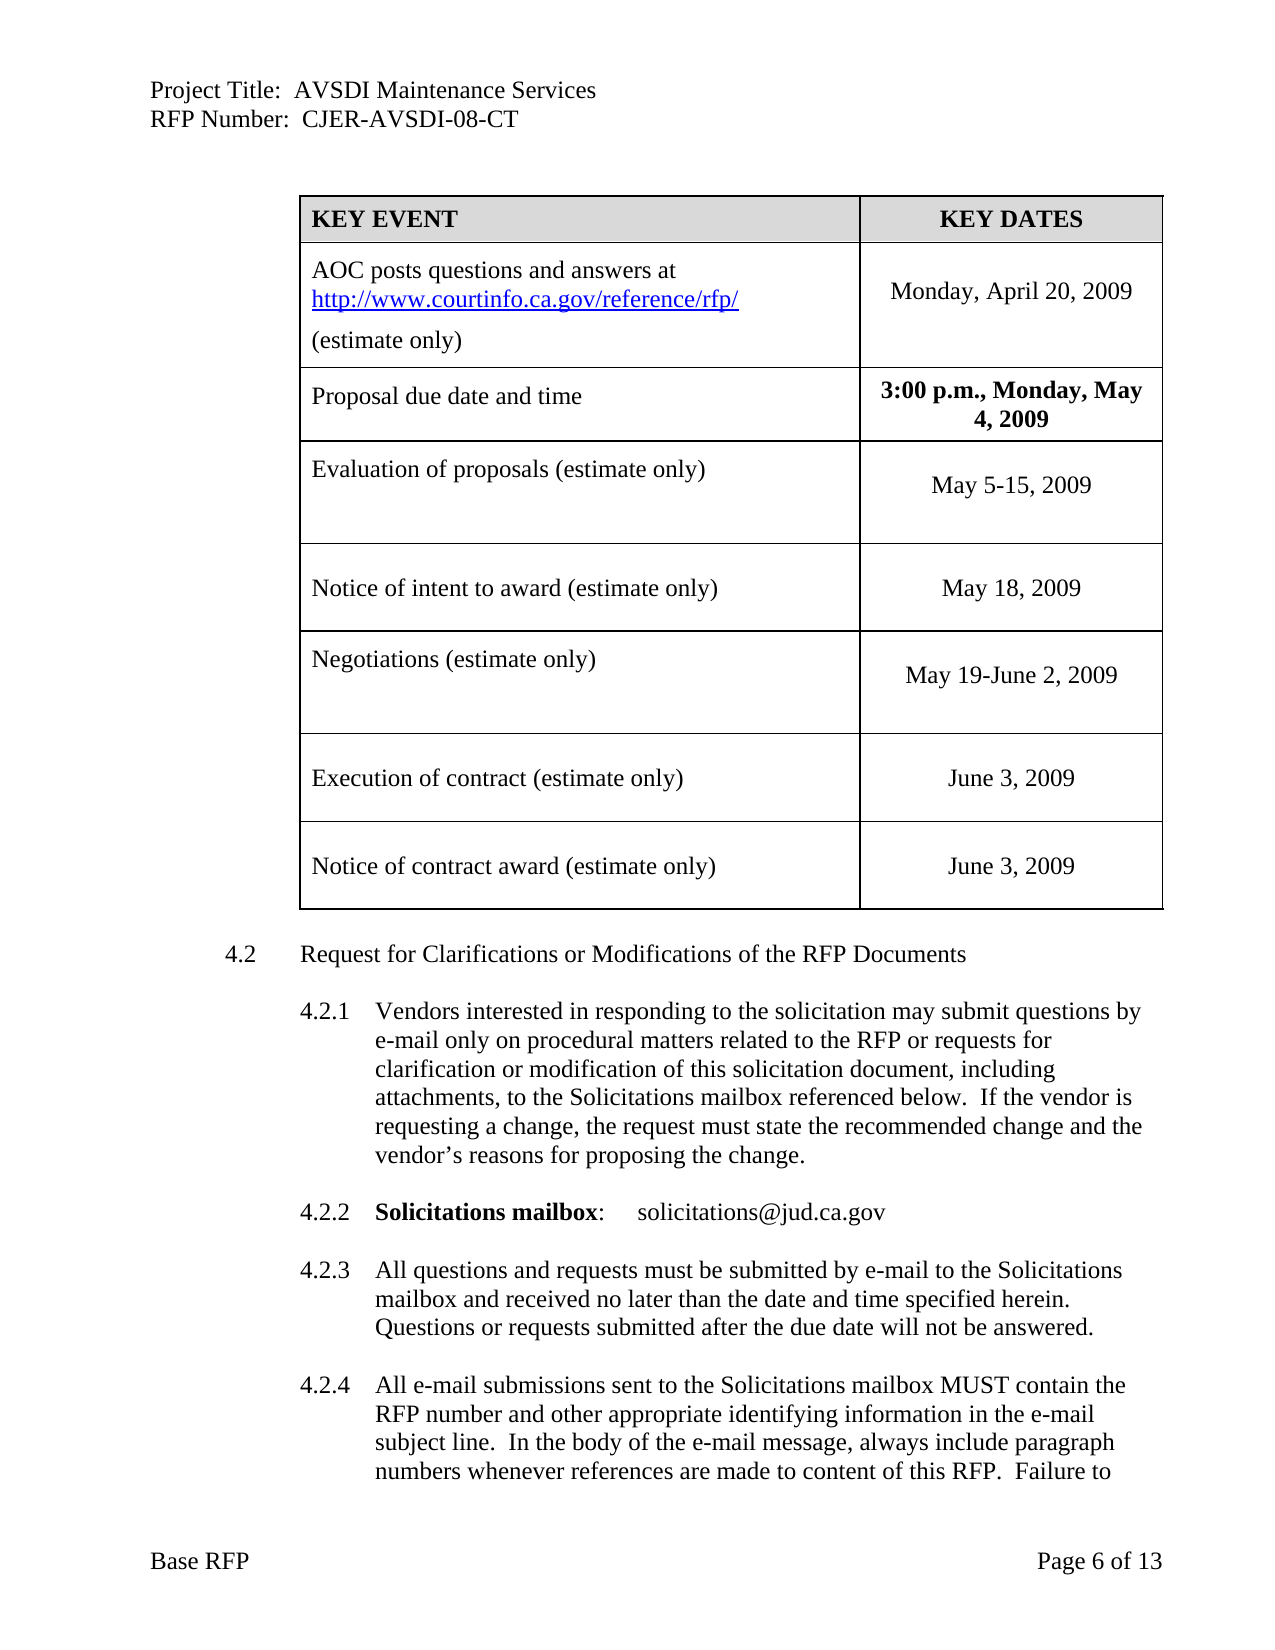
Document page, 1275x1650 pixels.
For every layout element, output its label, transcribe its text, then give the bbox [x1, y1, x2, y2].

table_cell 3:00 p.m., Monday, May 4, 2009 [861, 368, 1162, 440]
table_cell Execution of contract (estimate only) [301, 734, 859, 821]
list Solicitations mailbox: solicitations@jud.ca.gov [300, 1197, 1162, 1226]
table_cell Notice of contract award (estimate only) [301, 822, 859, 908]
table_cell Proposal due date and time [301, 368, 859, 440]
table_cell May 19-June 2, 2009 [861, 632, 1162, 733]
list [300, 1370, 1162, 1485]
table_cell Negotiations (estimate only) [301, 632, 859, 733]
list Request for Clarifications or Modifications of the RFP Documents [225, 939, 1162, 967]
table_header KEY EVENT [301, 197, 859, 241]
list All questions and requests must be submitted by e-mail to the Solicitations mailbox and received no later than the date and time specified herein. Questions or requests submitted after the due date will not be answered. [300, 1255, 1162, 1341]
table_cell June 3, 2009 [861, 822, 1162, 908]
table_cell AOC posts questions and answers at http://www.courtinfo.ca.gov/reference/rfp/ (estimate only) [301, 243, 859, 367]
table_cell Notice of intent to award (estimate only) [301, 544, 859, 630]
table_cell May 18, 2009 [861, 544, 1162, 630]
table_cell Evaluation of proposals (estimate only) [301, 442, 859, 542]
table_cell Monday, April 20, 2009 [861, 243, 1162, 367]
table_cell May 5-15, 2009 [861, 442, 1162, 542]
table_cell June 3, 2009 [861, 734, 1162, 821]
list Vendors interested in responding to the solicitation may submit questions by e-mail only on procedural matters related to the RFP or requests for clarification or modification of this solicitation document, including attachments, to the Solicitations mailbox referenced below. If the vendor is requesting a change, the request must state the recommended change and the vendor’s reasons for proposing the change. [300, 996, 1162, 1169]
table_header KEY DATES [861, 197, 1162, 241]
